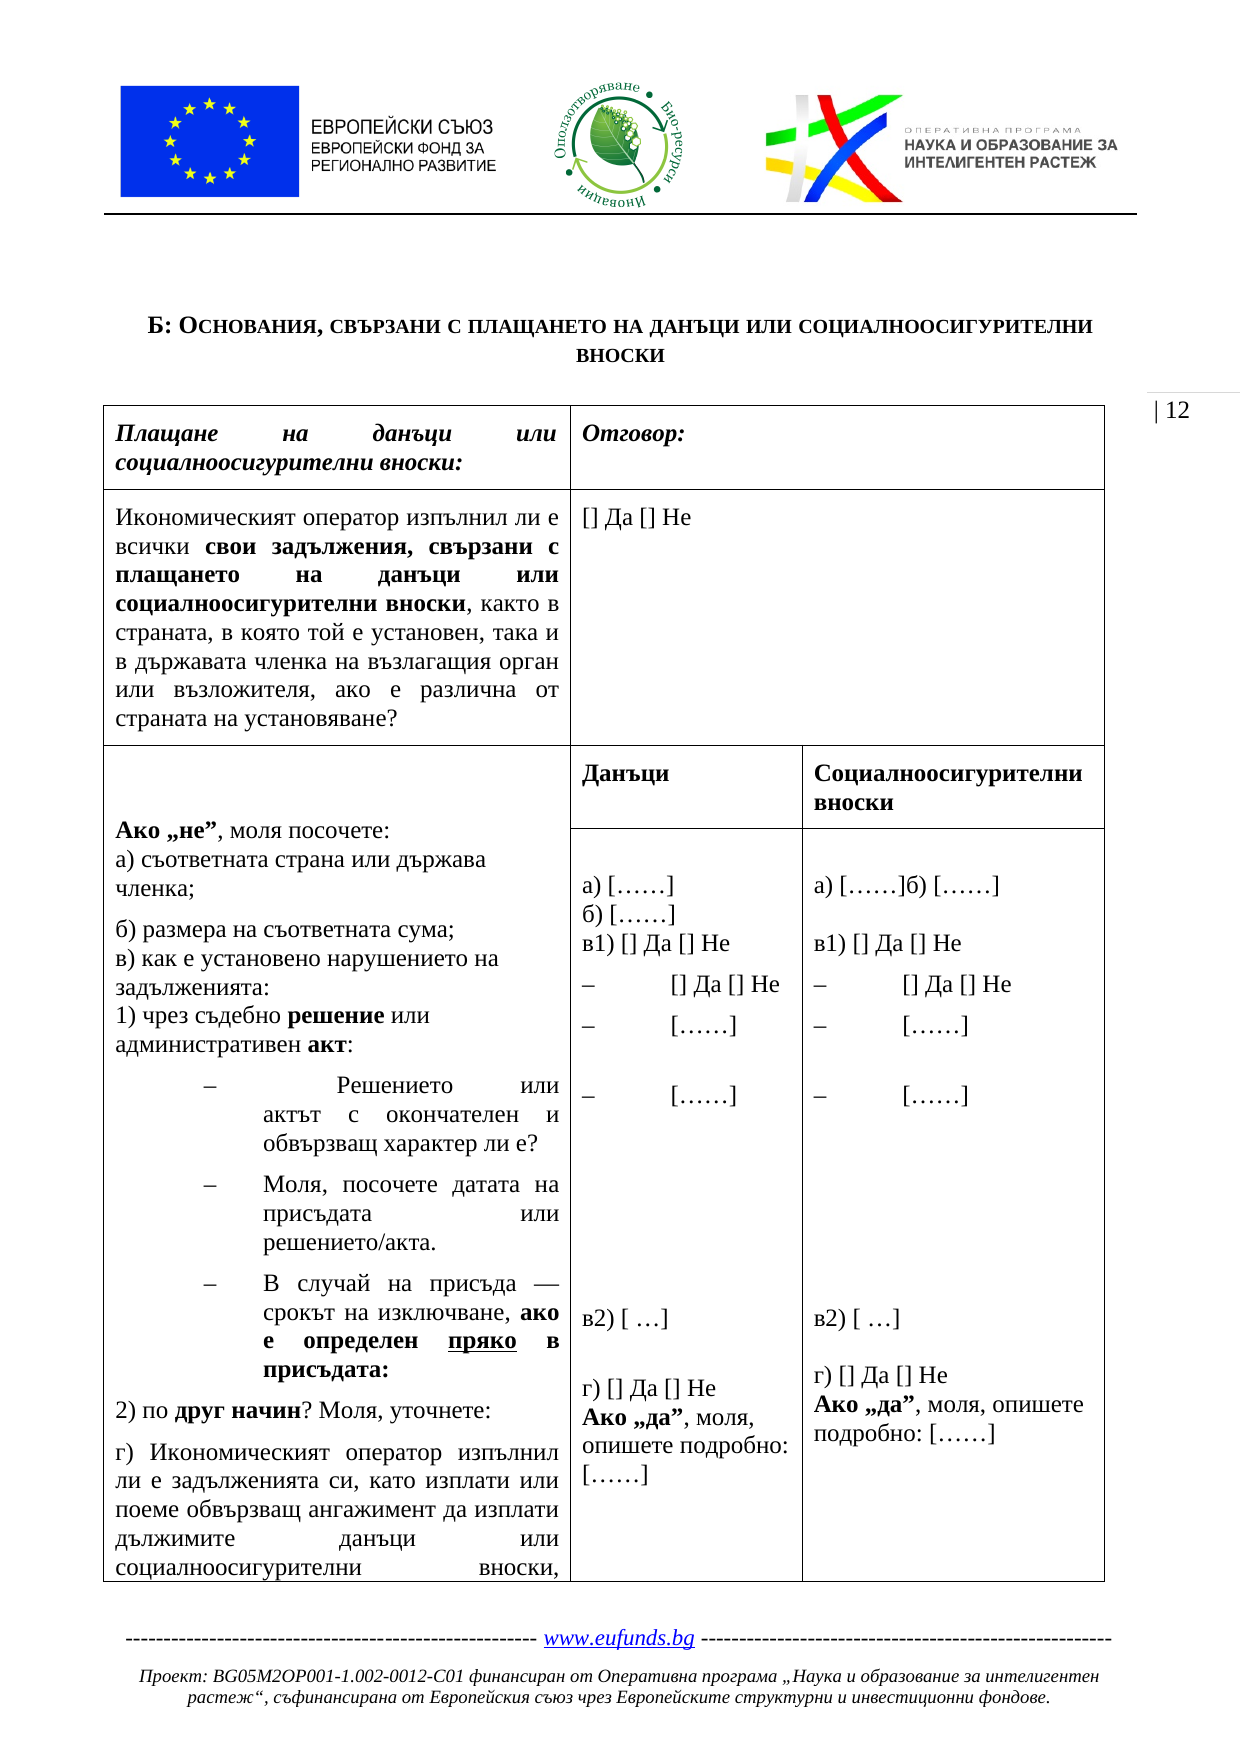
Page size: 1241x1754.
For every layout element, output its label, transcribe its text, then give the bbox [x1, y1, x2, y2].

picture [553, 78, 687, 212]
picture [103, 73, 529, 212]
table_cell Ако „не”, моля посочете: а) съответната страна или държава членка; б) размера на съответната сума; в) как е установено нарушението на задълженията: 1) чрез съдебно решение или административен акт: Решението или актът с окончателен и обвързващ характер ли е? Моля, посочете датата на присъдата или решението/акта. В случай на присъда — срокът на изключване, ако е определен пряко в присъдата: 2) по друг начин? Моля, уточнете: г) Икономическият оператор изпълнил ли е задълженията си, като изплати или поеме обвързващ ангажимент да изплати дължимите данъци или социалноосигурителни вноски, включително, когато е приложимо, всички начислени лихви или глоби? [104, 746, 570, 1581]
table_header Плащане на данъци или социалноосигурителни вноски: [104, 406, 570, 488]
picture [751, 75, 1137, 212]
text Б: Основания, свързани с плащането на данъци или социалноосигурителни вноски [103, 310, 1137, 367]
table_cell a) [……]б) [……] в1) [] Да [] Не [] Да [] Не [……] [……] в2) [ …] г) [] Да [] Не Ако „да”, моля, опишете подробно: [……] [803, 829, 1104, 1581]
table_header Отговор: [571, 406, 1104, 488]
table_cell a) [……] б) [……] в1) [] Да [] Не [] Да [] Не [……] [……] в2) [ …] г) [] Да [] Не Ако „да”, моля, опишете подробно: [……] [571, 829, 802, 1581]
table_cell Икономическият оператор изпълнил ли е всички свои задължения, свързани с плащането на данъци или социалноосигурителни вноски, както в страната, в която той е установен, така и в държавата членка на възлагащия орган или възложителя, ако е различна от страната на установяване? [104, 490, 570, 744]
table_cell Социалноосигурителни вноски [803, 746, 1104, 828]
table_cell [] Да [] Не [571, 490, 1104, 744]
table_cell Данъци [571, 746, 802, 828]
